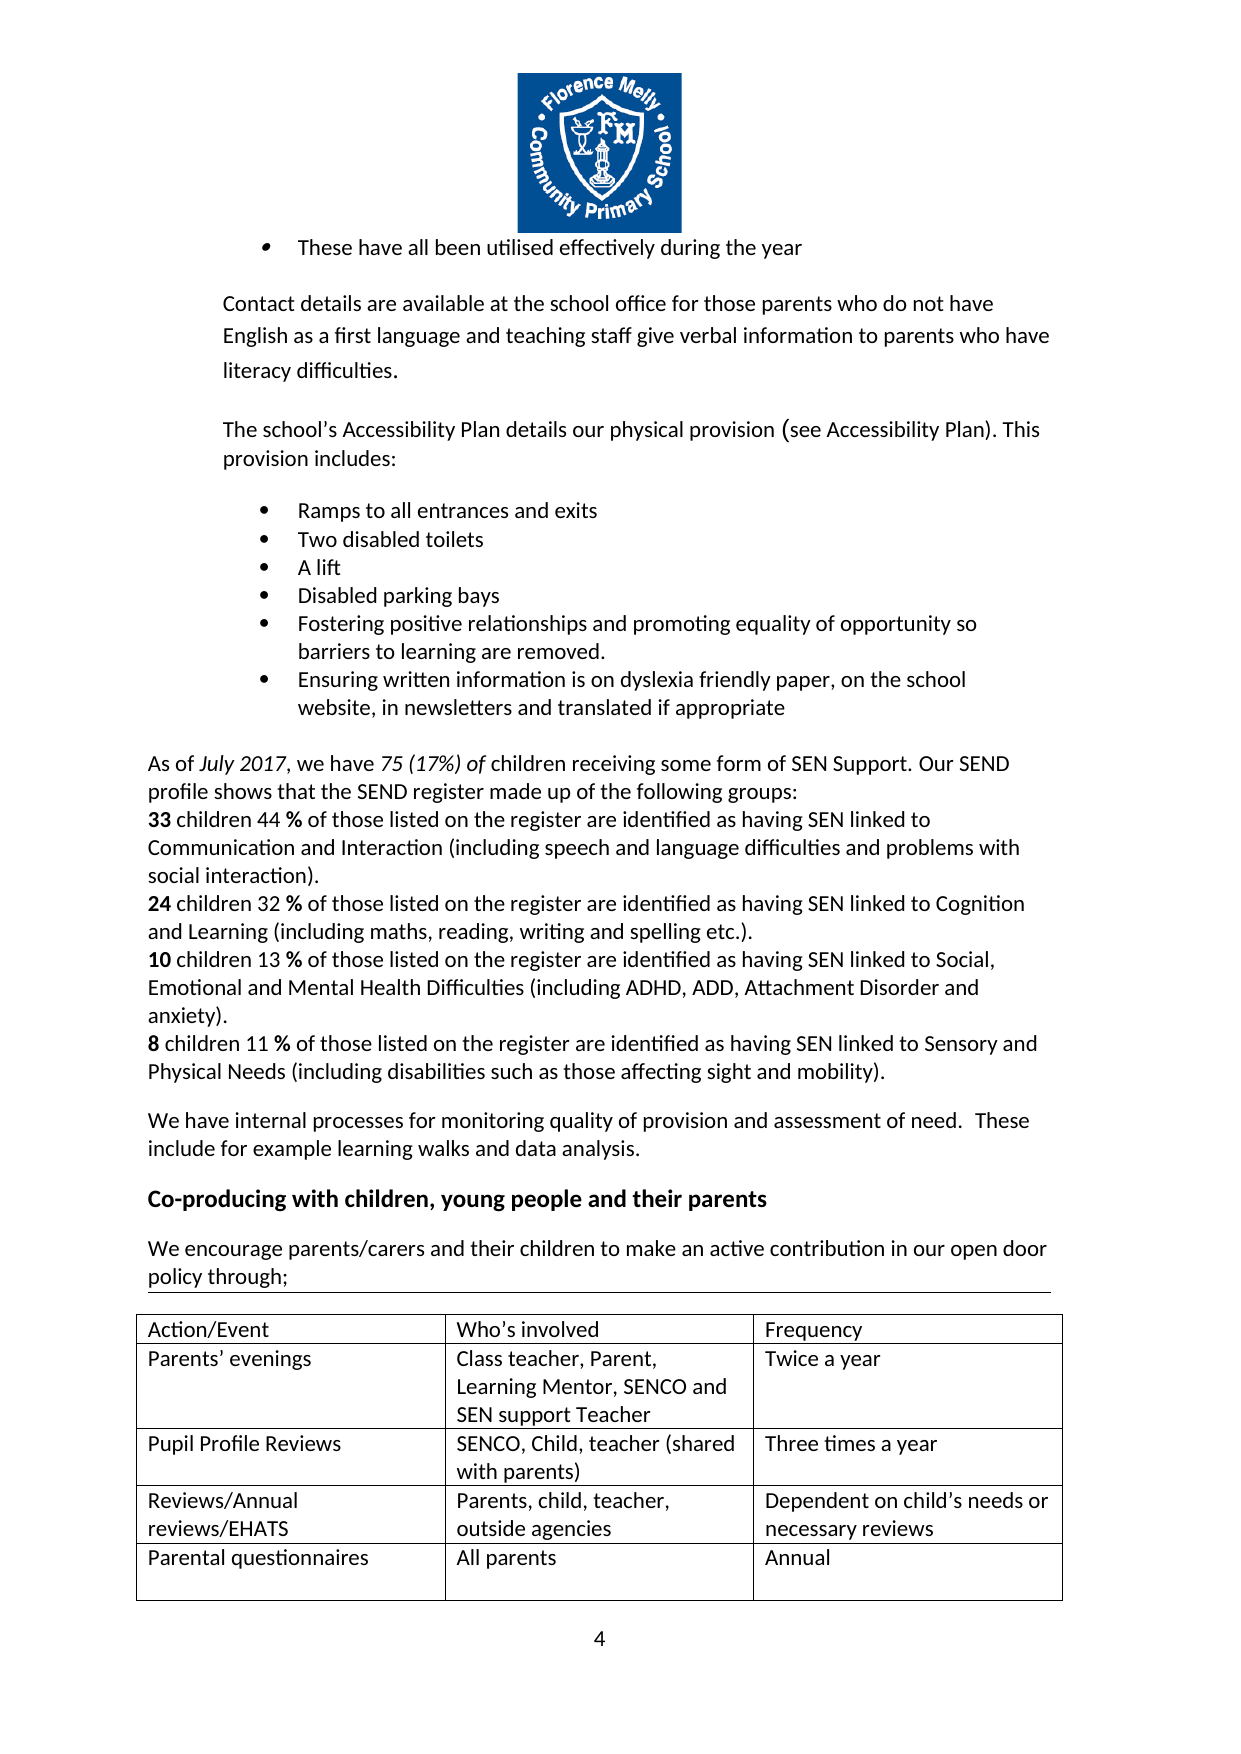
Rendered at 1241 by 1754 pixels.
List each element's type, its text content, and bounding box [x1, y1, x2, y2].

table_cell Reviews/Annual reviews/EHATS [137, 1486, 445, 1542]
list Contact details are available at the school office for those parents who do not have English as a first language and teaching staff give verbal information to parents who have literacy difficulties. [223, 289, 1051, 385]
table_cell Three times a year [754, 1429, 1062, 1485]
text 24 children 32 % of those listed on the register are identified as having SEN linked to Cognition and Learning (including maths, reading, writing and spelling etc.). [148, 889, 1051, 945]
text 8 children 11 % of those listed on the register are identified as having SEN linked to Sensory and Physical Needs (including disabilities such as those affecting sight and mobility). [148, 1029, 1051, 1085]
text We have internal processes for monitoring quality of provision and assessment of need. These include for example learning walks and data analysis. [148, 1106, 1051, 1162]
list Ensuring written information is on dyslexia friendly paper, on the school website, in newsletters and translated if appropriate [260, 665, 1051, 721]
list A lift [260, 553, 1051, 581]
table_header Action/Event [137, 1315, 445, 1343]
picture [517, 73, 682, 233]
table_cell Annual [754, 1544, 1062, 1599]
table_cell Parents, child, teacher, outside agencies [446, 1486, 753, 1542]
text Co-producing with children, young people and their parents [148, 1183, 1051, 1213]
table_cell Parents’ evenings [137, 1344, 445, 1428]
table_cell Class teacher, Parent, Learning Mentor, SENCO and SEN support Teacher [446, 1344, 753, 1428]
table_cell Pupil Profile Reviews [137, 1429, 445, 1485]
list Disabled parking bays [260, 581, 1051, 609]
text 10 children 13 % of those listed on the register are identified as having SEN linked to Social, Emotional and Mental Health Difficulties (including ADHD, ADD, Attachment Disorder and anxiety). [148, 945, 1051, 1029]
table_cell All parents [446, 1544, 753, 1599]
list Ramps to all entrances and exits [260, 497, 1051, 525]
list Two disabled toilets [260, 525, 1051, 553]
table_cell SENCO, Child, teacher (shared with parents) [446, 1429, 753, 1485]
table_cell Parental questionnaires [137, 1544, 445, 1599]
table_header Frequency [754, 1315, 1062, 1343]
text As of July 2017, we have 75 (17%) of children receiving some form of SEN Support. Our SEND profile shows that the SEND register made up of the following groups: [148, 749, 1051, 805]
list Fostering positive relationships and promoting equality of opportunity so barriers to learning are removed. [260, 609, 1051, 665]
text The school’s Accessibility Plan details our physical provision (see Accessibility Plan). This provision includes: [223, 414, 1051, 472]
text We encourage parents/carers and their children to make an active contribution in our open door policy through; [148, 1234, 1051, 1292]
list These have all been utilised effectively during the year [260, 233, 1051, 261]
table_header Who’s involved [446, 1315, 753, 1343]
text 33 children 44 % of those listed on the register are identified as having SEN linked to Communication and Interaction (including speech and language difficulties and problems with social interaction). [148, 805, 1051, 889]
table_cell Dependent on child’s needs or necessary reviews [754, 1486, 1062, 1542]
table_cell Twice a year [754, 1344, 1062, 1428]
